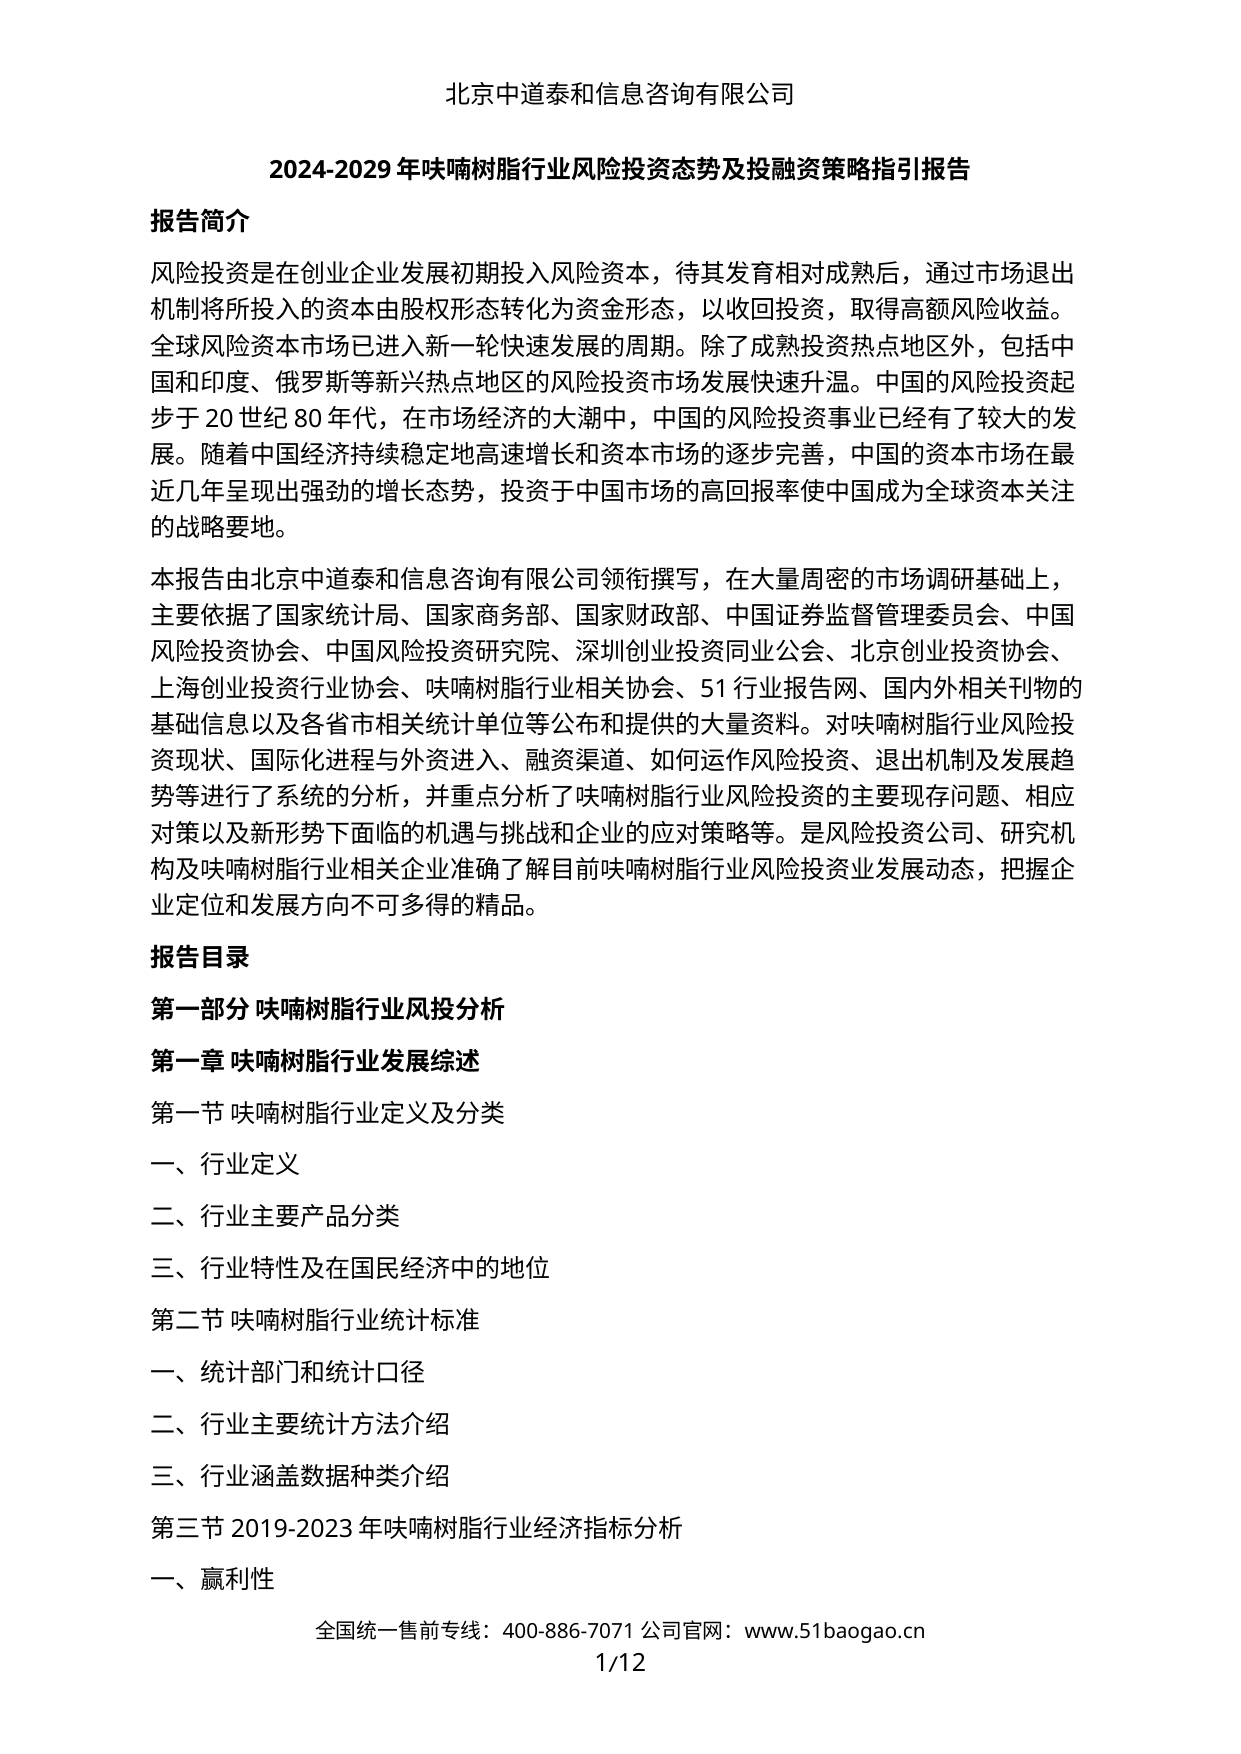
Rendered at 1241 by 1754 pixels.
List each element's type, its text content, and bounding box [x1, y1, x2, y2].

text 第一节 呋喃树脂行业定义及分类 [150, 1093, 1090, 1129]
text 第二节 呋喃树脂行业统计标准 [150, 1301, 1090, 1337]
text 风险投资是在创业企业发展初期投入风险资本，待其发育相对成熟后，通过市场退出机制将所投入的资本由股权形态转化为资金形态，以收回投资，取得高额风险收益。全球风险资本市场已进入新一轮快速发展的周期。除了成熟投资热点地区外，包括中国和印度、俄罗斯等新兴热点地区的风险投资市场发展快速升温。中国的风险投资起步于20世纪80年代，在市场经济的大潮中，中国的风险投资事业已经有了较大的发展。随着中国经济持续稳定地高速增长和资本市场的逐步完善，中国的资本市场在最近几年呈现出强劲的增长态势，投资于中国市场的高回报率使中国成为全球资本关注的战略要地。 [150, 254, 1090, 544]
text 一、行业定义 [150, 1145, 1090, 1181]
text 二、行业主要统计方法介绍 [150, 1404, 1090, 1441]
text 第一章 呋喃树脂行业发展综述 [150, 1041, 1090, 1077]
text 第三节 2019-2023年呋喃树脂行业经济指标分析 [150, 1508, 1090, 1544]
text 第一部分 呋喃树脂行业风投分析 [150, 989, 1090, 1026]
text 2024-2029年呋喃树脂行业风险投资态势及投融资策略指引报告 [150, 150, 1090, 186]
text 三、行业特性及在国民经济中的地位 [150, 1249, 1090, 1285]
text 本报告由北京中道泰和信息咨询有限公司领衔撰写，在大量周密的市场调研基础上，主要依据了国家统计局、国家商务部、国家财政部、中国证券监督管理委员会、中国风险投资协会、中国风险投资研究院、深圳创业投资同业公会、北京创业投资协会、上海创业投资行业协会、呋喃树脂行业相关协会、51行业报告网、国内外相关刊物的基础信息以及各省市相关统计单位等公布和提供的大量资料。对呋喃树脂行业风险投资现状、国际化进程与外资进入、融资渠道、如何运作风险投资、退出机制及发展趋势等进行了系统的分析，并重点分析了呋喃树脂行业风险投资的主要现存问题、相应对策以及新形势下面临的机遇与挑战和企业的应对策略等。是风险投资公司、研究机构及呋喃树脂行业相关企业准确了解目前呋喃树脂行业风险投资业发展动态，把握企业定位和发展方向不可多得的精品。 [150, 559, 1090, 922]
text 一、统计部门和统计口径 [150, 1352, 1090, 1389]
text 三、行业涵盖数据种类介绍 [150, 1456, 1090, 1492]
text 报告简介 [150, 202, 1090, 238]
text 一、赢利性 [150, 1560, 1090, 1596]
text 二、行业主要产品分类 [150, 1197, 1090, 1233]
text 报告目录 [150, 937, 1090, 974]
